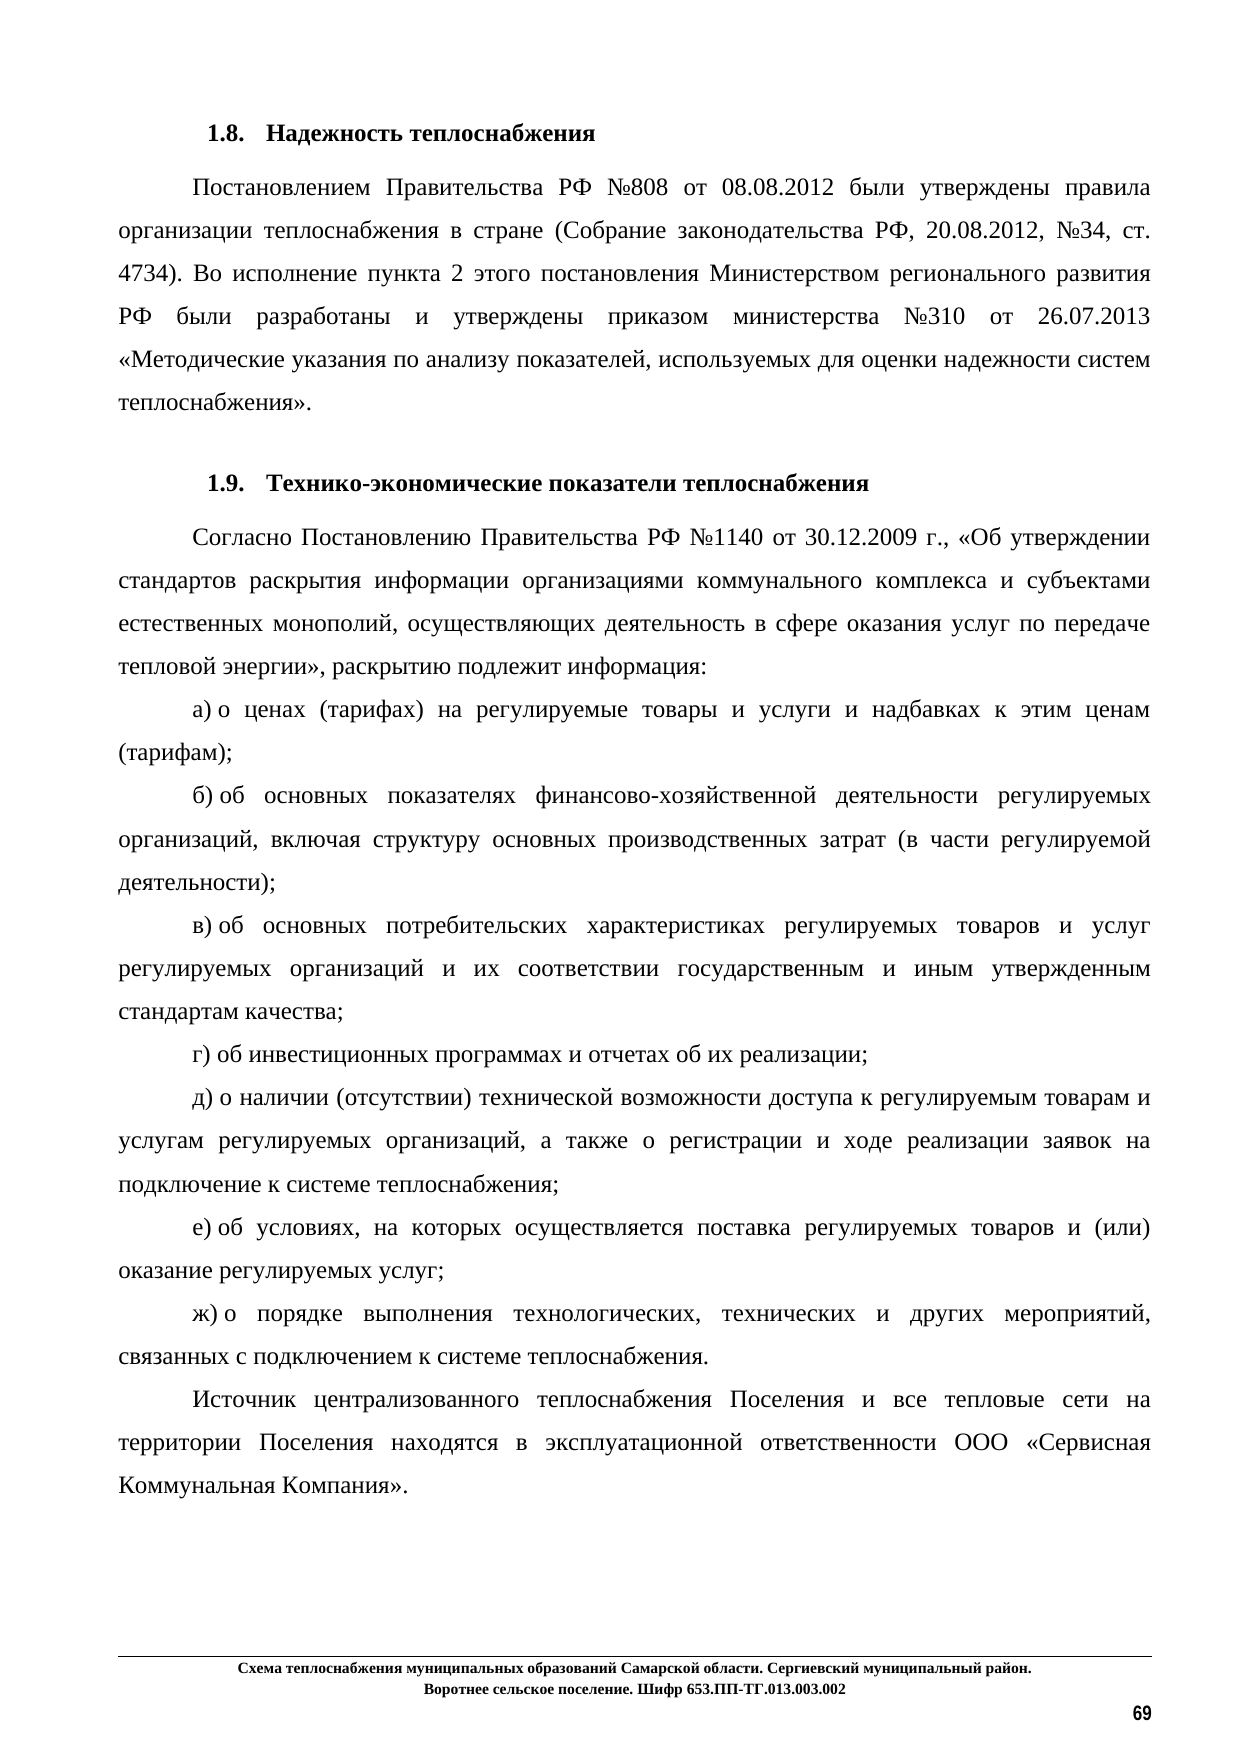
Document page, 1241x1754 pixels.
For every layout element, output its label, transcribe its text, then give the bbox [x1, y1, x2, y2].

text в) об основных потребительских характеристиках регулируемых товаров и услуг регулируемых организаций и их соответствии государственным и иным утвержденным стандартам качества; [118, 910, 1152, 1025]
text Технико-экономические показатели теплоснабжения [207, 468, 1152, 497]
text Надежность теплоснабжения [207, 118, 1152, 147]
text г) об инвестиционных программах и отчетах об их реализации; [118, 1039, 1152, 1068]
text д) о наличии (отсутствии) технической возможности доступа к регулируемым товарам и услугам регулируемых организаций, а также о регистрации и ходе реализации заявок на подключение к системе теплоснабжения; [118, 1082, 1152, 1197]
text ж) о порядке выполнения технологических, технических и других мероприятий, связанных с подключением к системе теплоснабжения. [118, 1298, 1152, 1370]
text е) об условиях, на которых осуществляется поставка регулируемых товаров и (или) оказание регулируемых услуг; [118, 1212, 1152, 1284]
text Источник централизованного теплоснабжения Поселения и все тепловые сети на территории Поселения находятся в эксплуатационной ответственности ООО «Сервисная Коммунальная Компания». [118, 1384, 1152, 1499]
text Согласно Постановлению Правительства РФ №1140 от 30.12.2009 г., «Об утверждении стандартов раскрытия информации организациями коммунального комплекса и субъектами естественных монополий, осуществляющих деятельность в сфере оказания услуг по передаче тепловой энергии», раскрытию подлежит информация: [118, 522, 1152, 680]
text а) о ценах (тарифах) на регулируемые товары и услуги и надбавках к этим ценам (тарифам); [118, 694, 1152, 766]
text Постановлением Правительства РФ №808 от 08.08.2012 были утверждены правила организации теплоснабжения в стране (Собрание законодательства РФ, 20.08.2012, №34, ст. 4734). Во исполнение пункта 2 этого постановления Министерством регионального развития РФ были разработаны и утверждены приказом министерства №310 от 26.07.2013 «Методические указания по анализу показателей, используемых для оценки надежности систем теплоснабжения». [118, 172, 1152, 416]
text б) об основных показателях финансово-хозяйственной деятельности регулируемых организаций, включая структуру основных производственных затрат (в части регулируемой деятельности); [118, 781, 1152, 896]
